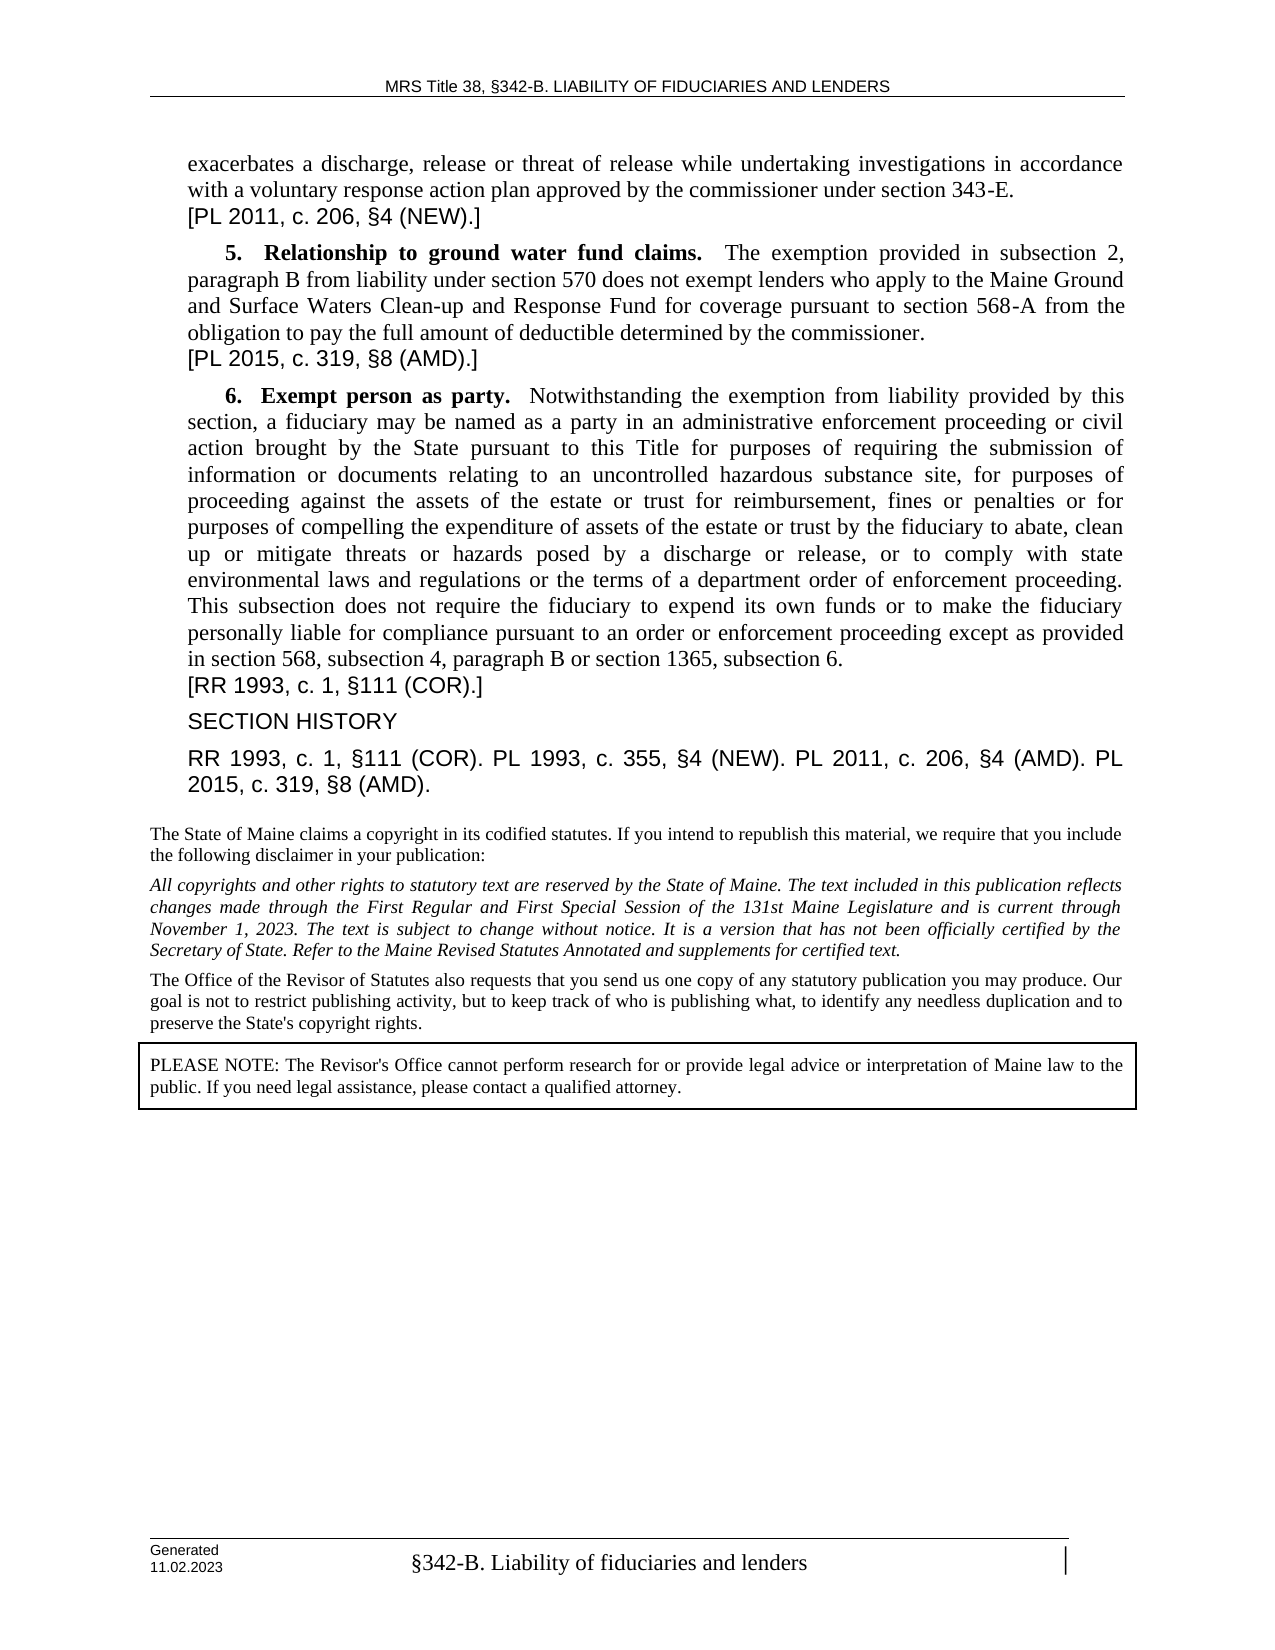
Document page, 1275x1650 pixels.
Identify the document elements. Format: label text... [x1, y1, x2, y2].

text [PL 2011, c. 206, §4 (NEW).] [187, 203, 1125, 229]
text [PL 2015, c. 319, §8 (AMD).] [187, 345, 1125, 371]
text 6. Exempt person as party. Notwithstanding the exemption from liability provided by this section, a fiduciary may be named as a party in an administrative enforcement proceeding or civil action brought by the State pursuant to this Title for purposes of requiring the submission of information or documents relating to an uncontrolled hazardous substance site, for purposes of proceeding against the assets of the estate or trust for reimbursement, fines or penalties or for purposes of compelling the expenditure of assets of the estate or trust by the fiduciary to abate, clean up or mitigate threats or hazards posed by a discharge or release, or to comply with state environmental laws and regulations or the terms of a department order of enforcement proceeding. This subsection does not require the fiduciary to expend its own funds or to make the fiduciary personally liable for compliance pursuant to an order or enforcement proceeding except as provided in section 568, subsection 4, paragraph B or section 1365, subsection 6. [187, 382, 1125, 672]
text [187, 150, 1125, 203]
text The Office of the Revisor of Statutes also requests that you send us one copy of any statutory publication you may produce. Our goal is not to restrict publishing activity, but to keep track of who is publishing what, to identify any needless duplication and to preserve the State's copyright rights. [150, 969, 1125, 1033]
text 5. Relationship to ground water fund claims. The exemption provided in subsection 2, paragraph B from liability under section 570 does not exempt lenders who apply to the Maine Ground and Surface Waters Clean-up and Response Fund for coverage pursuant to section 568‑A from the obligation to pay the full amount of deductible determined by the commissioner. [187, 239, 1125, 345]
text [RR 1993, c. 1, §111 (COR).] [187, 672, 1125, 698]
text The State of Maine claims a copyright in its codified statutes. If you intend to republish this material, we require that you include the following disclaimer in your publication: [150, 823, 1125, 866]
text SECTION HISTORY [187, 708, 1125, 735]
text PLEASE NOTE: The Revisor's Office cannot perform research for or provide legal advice or interpretation of Maine law to the public. If you need legal assistance, please contact a qualified attorney. [140, 1044, 1135, 1108]
text RR 1993, c. 1, §111 (COR). PL 1993, c. 355, §4 (NEW). PL 2011, c. 206, §4 (AMD). PL 2015, c. 319, §8 (AMD). [187, 745, 1125, 798]
text All copyrights and other rights to statutory text are reserved by the State of Maine. The text included in this publication reflects changes made through the First Regular and First Special Session of the 131st Maine Legislature and is current through November 1, 2023 . The text is subject to change without notice. It is a version that has not been officially certified by the Secretary of State. Refer to the Maine Revised Statutes Annotated and supplements for certified text. [150, 874, 1125, 961]
